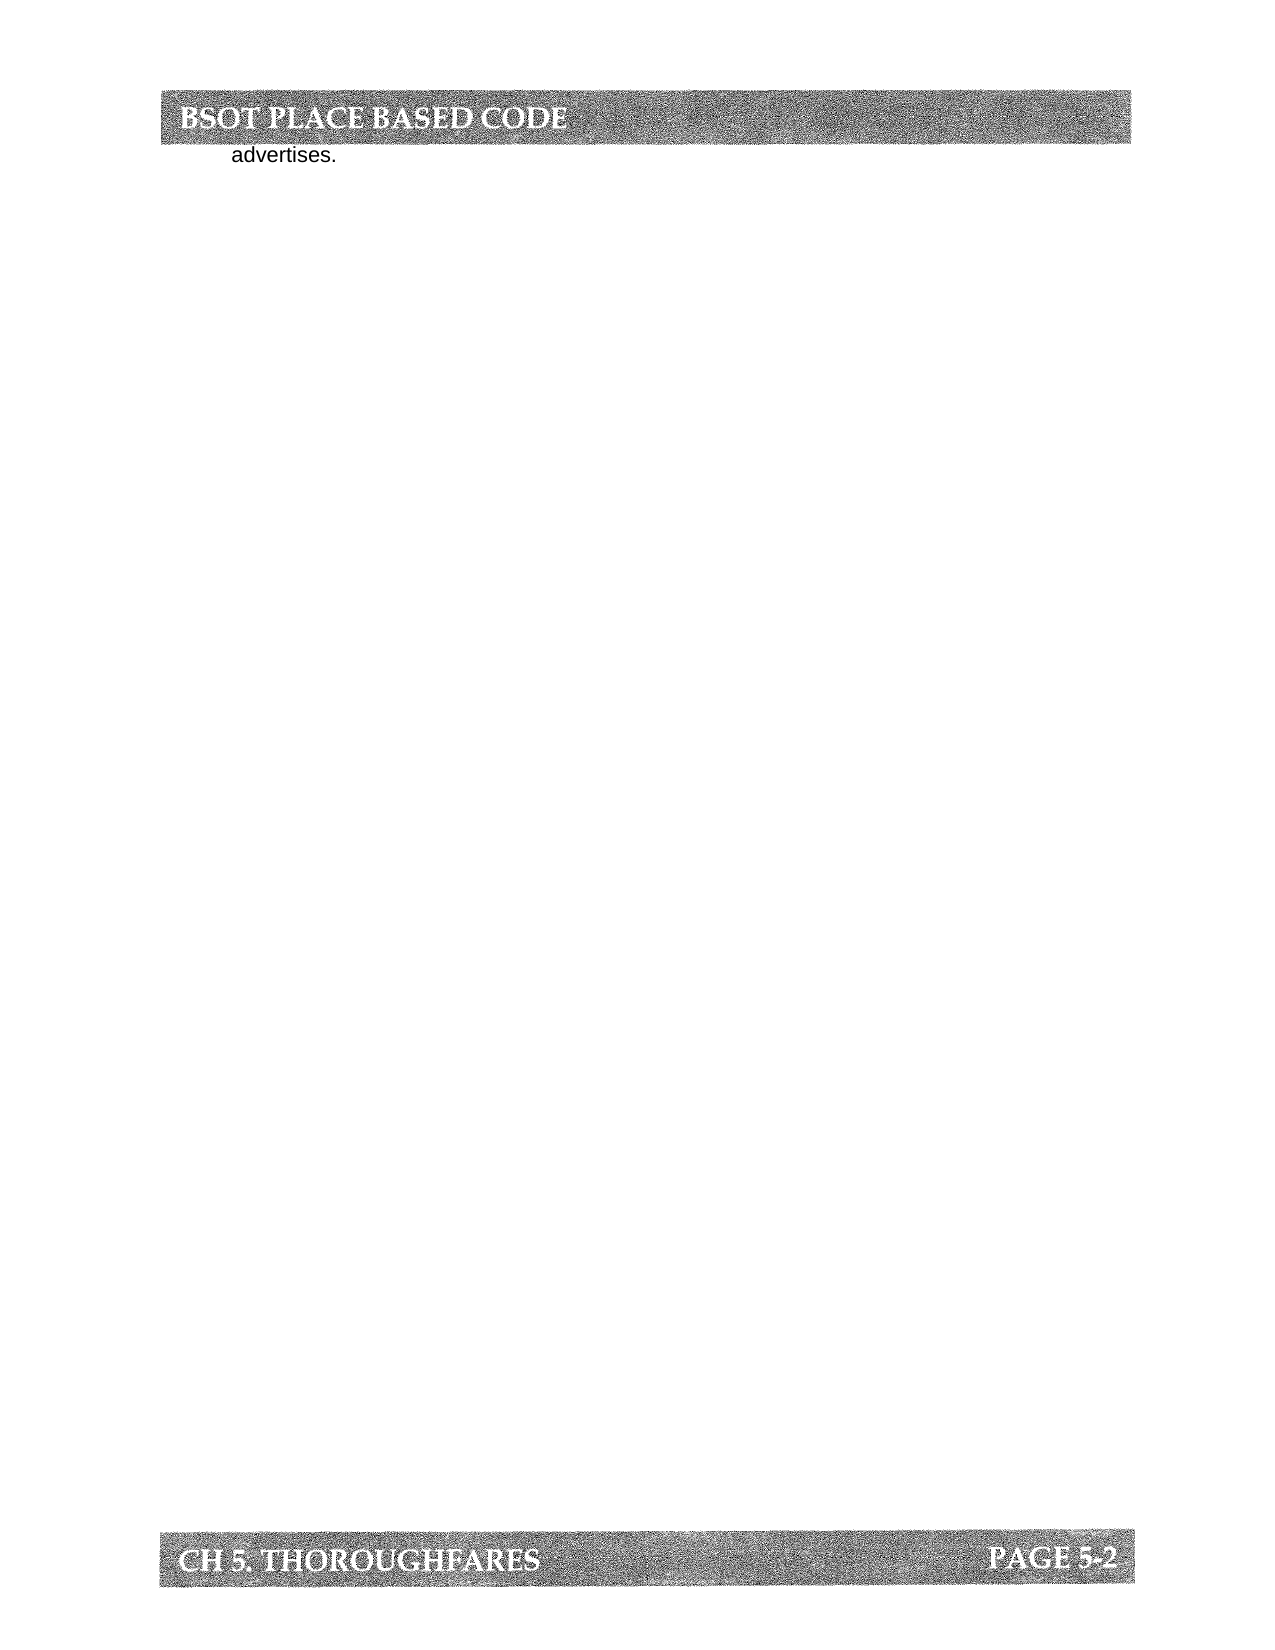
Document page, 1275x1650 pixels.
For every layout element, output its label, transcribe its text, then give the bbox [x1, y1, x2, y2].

picture [158, 1527, 1137, 1588]
picture [160, 88, 1132, 145]
list Nameplate signs must be located within 10 feet of the entrance to the building for which it advertises. [196, 142, 1123, 167]
